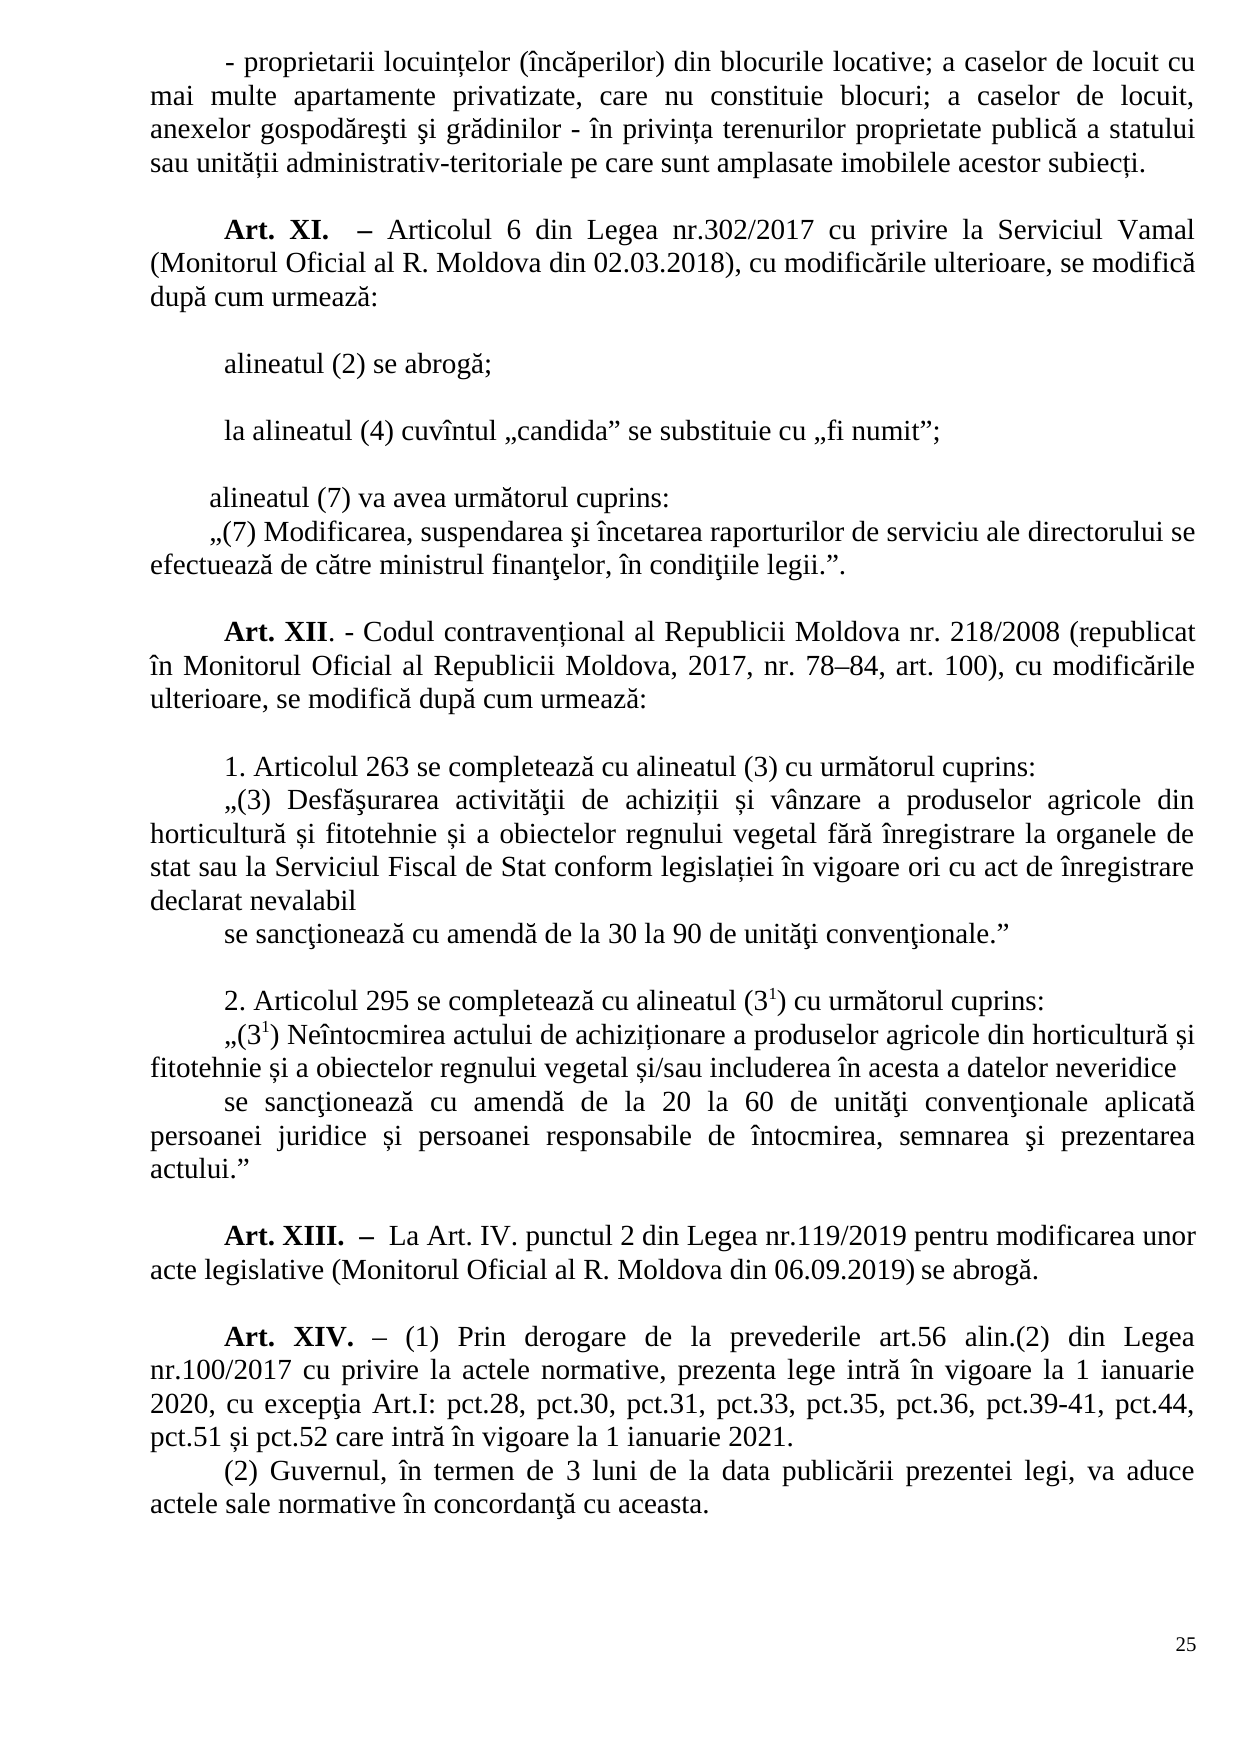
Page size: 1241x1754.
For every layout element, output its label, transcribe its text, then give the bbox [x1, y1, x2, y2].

list Art. XII. - Codul contravențional al Republicii Moldova nr. 218/2008 (republicat în Monitorul Oficial al Republicii Moldova, 2017, nr. 78–84, art. 100), cu modificările ulterioare, se modifică după cum urmează: [150, 614, 1196, 715]
list „(31) Neîntocmirea actului de achiziționare a produselor agricole din horticultură și fitotehnie și a obiectelor regnului vegetal și/sau includerea în acesta a datelor neveridice [150, 1017, 1196, 1084]
list 1. Articolul 263 se completează cu alineatul (3) cu următorul cuprins: [150, 749, 1196, 782]
text Art. XIV. – (1) Prin derogare de la prevederile art.56 alin.(2) din Legea nr.100/2017 cu privire la actele normative, prezenta lege intră în vigoare la 1 ianuarie 2020, cu excepţia Art.I: pct.28, pct.30, pct.31, pct.33, pct.35, pct.36, pct.39-41, pct.44, pct.51 și pct.52 care intră în vigoare la 1 ianuarie 2021. [150, 1319, 1196, 1453]
list „(3) Desfăşurarea activităţii de achiziții și vânzare a produselor agricole din horticultură și fitotehnie și a obiectelor regnului vegetal fără înregistrare la organele de stat sau la Serviciul Fiscal de Stat conform legislației în vigoare ori cu act de înregistrare declarat nevalabil [150, 782, 1196, 916]
text alineatul (7) va avea următorul cuprins: [150, 480, 1196, 514]
list se sancţionează cu amendă de la 30 la 90 de unităţi convenţionale.” [150, 916, 1196, 950]
list „(7) Modificarea, suspendarea şi încetarea raporturilor de serviciu ale directorului se efectuează de către ministrul finanţelor, în condiţiile legii.”. [150, 514, 1196, 581]
list alineatul (2) se abrogă; [150, 346, 1196, 380]
list la alineatul (4) cuvîntul „candida” se substituie cu „fi numit”; [150, 413, 1196, 447]
list 2. Articolul 295 se completează cu alineatul (31) cu următorul cuprins: [150, 983, 1196, 1017]
list se sancţionează cu amendă de la 20 la 60 de unităţi convenţionale aplicată persoanei juridice și persoanei responsabile de întocmirea, semnarea şi prezentarea actului.” [150, 1084, 1196, 1185]
text - proprietarii locuințelor (încăperilor) din blocurile locative; a caselor de locuit cu mai multe apartamente privatizate, care nu constituie blocuri; a caselor de locuit, anexelor gospodăreşti şi grădinilor - în privința terenurilor proprietate publică a statului sau unității administrativ-teritoriale pe care sunt amplasate imobilele acestor subiecți. [150, 44, 1196, 178]
text (2) Guvernul, în termen de 3 luni de la data publicării prezentei legi, va aduce actele sale normative în concordanţă cu aceasta. [150, 1453, 1196, 1520]
list Art. XIII. – La Art. IV. punctul 2 din Legea nr.119/2019 pentru modificarea unor acte legislative (Monitorul Oficial al R. Moldova din 06.09.2019) se abrogă. [150, 1218, 1196, 1285]
list Art. XI. – Articolul 6 din Legea nr.302/2017 cu privire la Serviciul Vamal (Monitorul Oficial al R. Moldova din 02.03.2018), cu modificările ulterioare, se modifică după cum urmează: [150, 212, 1196, 313]
